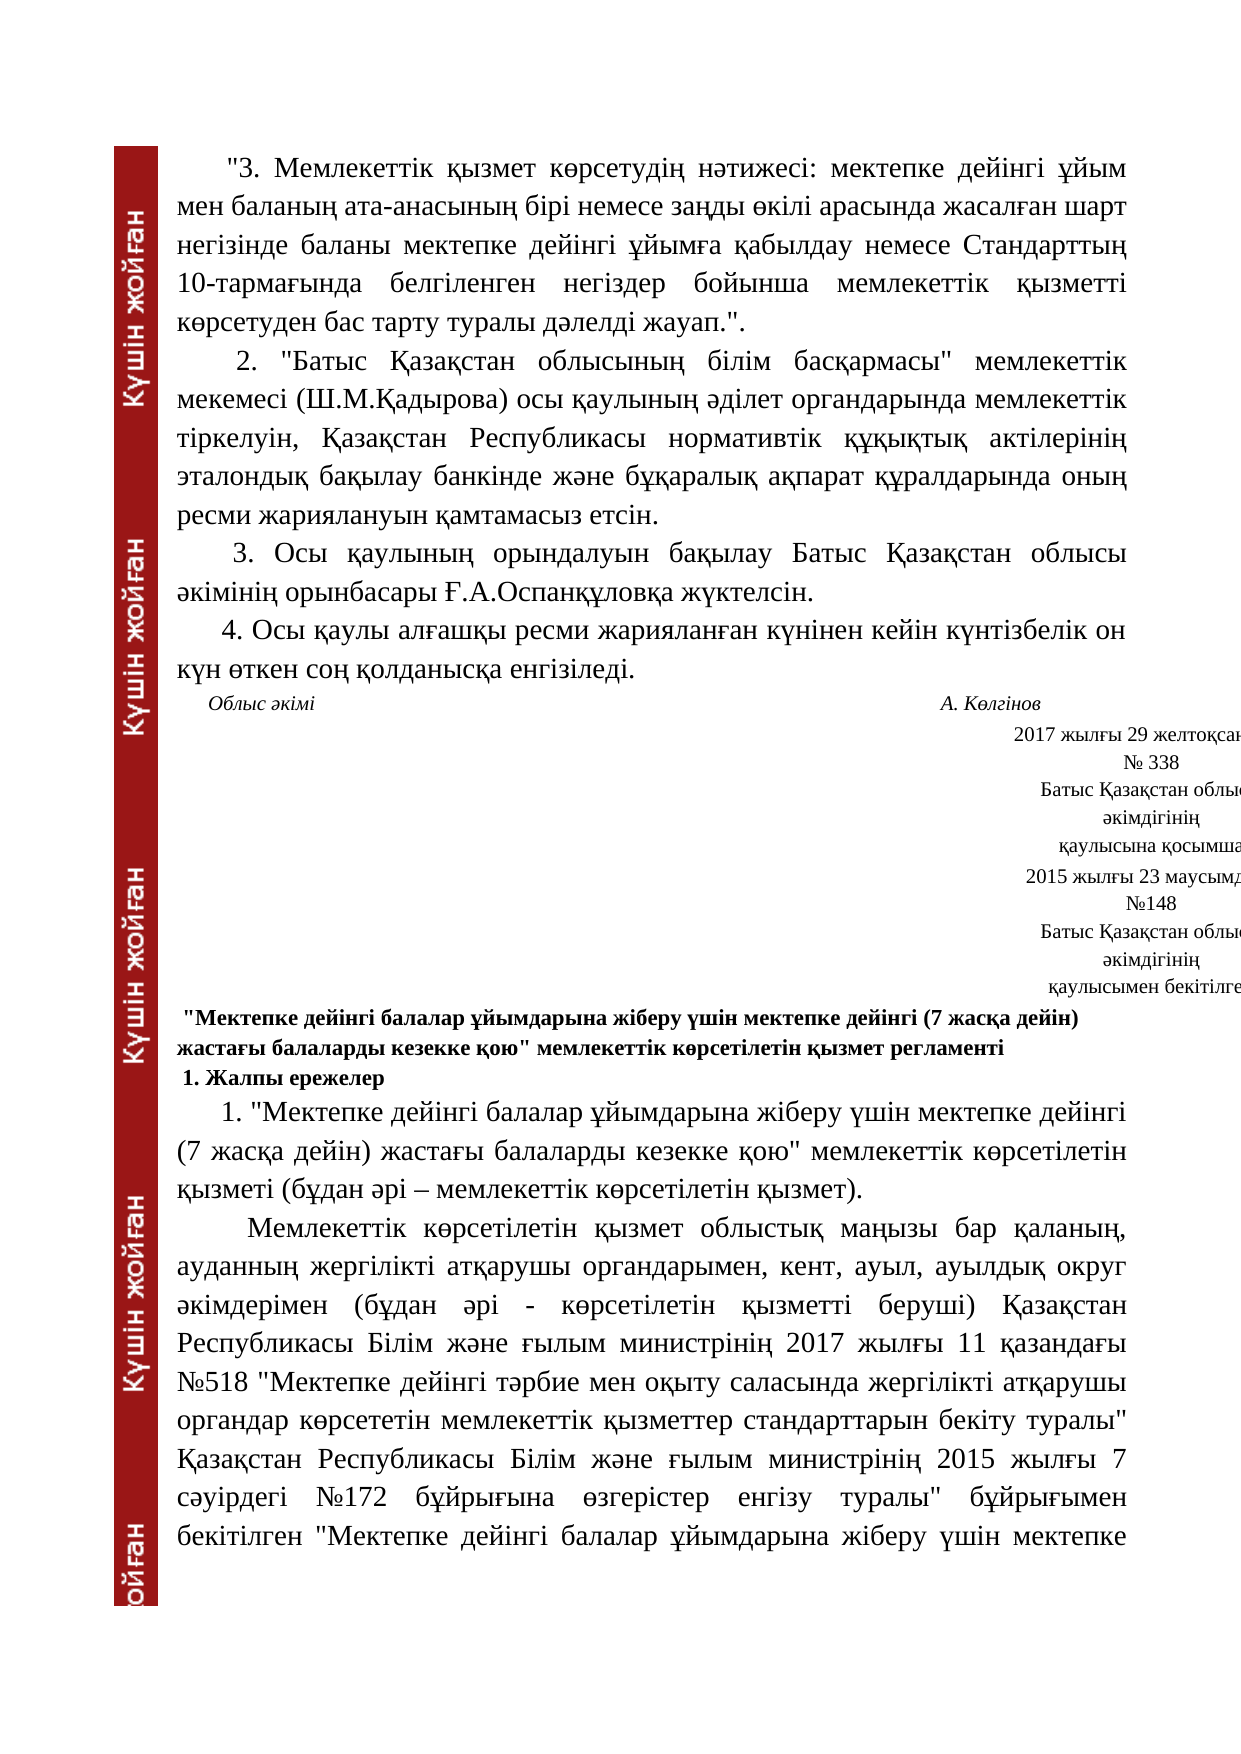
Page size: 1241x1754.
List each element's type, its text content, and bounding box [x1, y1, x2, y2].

table_header [101, 721, 912, 862]
text 1. Жалпы ережелер [112, 1064, 1128, 1090]
text 4. Осы қаулы алғашқы ресми жарияланған күнінен кейін күнтізбелік он күн өткен соң қолданысқа енгізіледі. [112, 612, 1128, 684]
text "Мектепке дейінгі балалар ұйымдарына жіберу үшін мектепке дейінгі (7 жасқа дейін) жастағы балаларды кезекке қою" мемлекеттік көрсетілетін қызмет регламенті [112, 1003, 1128, 1060]
picture [114, 1060, 158, 1064]
picture [114, 607, 158, 612]
text 2. "Батыс Қазақстан облысының білім басқармасы" мемлекеттік мекемесі (Ш.М.Қадырова) осы қаулының әділет органдарында мемлекеттік тіркелуін, Қазақстан Республикасы нормативтік құқықтық актілерінің эталондық бақылау банкінде және бұқаралық ақпарат құралдарында оның ресми жариялануын қамтамасыз етсін. [112, 343, 1128, 530]
table_cell 2015 жылғы 23 маусымдағы №148 Батыс Қазақстан облысы әкімдігінің қаулысымен бекітілген [912, 862, 1240, 1003]
picture [114, 1205, 158, 1210]
picture [114, 146, 158, 150]
table_header Облыс әкімі [101, 690, 939, 721]
picture [114, 1090, 158, 1094]
picture [114, 684, 158, 690]
text 3. Осы қаулының орындалуын бақылау Батыс Қазақстан облысы әкімінің орынбасары Ғ.А.Оспанқұловқа жүктелсін. [112, 535, 1128, 607]
table_cell [101, 862, 912, 1003]
table_header А. Көлгінов [939, 690, 1240, 721]
table_header 2017 жылғы 29 желтоқсандағы № 338 Батыс Қазақстан облысы әкімдігінің қаулысына қосымша [912, 721, 1240, 862]
text 1. "Мектепке дейінгі балалар ұйымдарына жіберу үшін мектепке дейінгі (7 жасқа дейін) жастағы балаларды кезекке қою" мемлекеттік көрсетілетін қызметі (бұдан әрі – мемлекеттік көрсетілетін қызмет). [112, 1094, 1128, 1205]
picture [114, 1552, 158, 1606]
picture [114, 338, 158, 343]
text "3. Мемлекеттік қызмет көрсетудің нәтижесі: мектепке дейінгі ұйым мен баланың ата-анасының бірі немесе заңды өкілі араcында жасалған шарт негізінде баланы мектепке дейінгі ұйымға қабылдау немесе Стандарттың 10-тармағында белгіленген негіздер бойынша мемлекеттік қызметті көрсетуден бас тарту туралы дәлелді жауап.". [112, 150, 1128, 338]
picture [114, 530, 158, 535]
